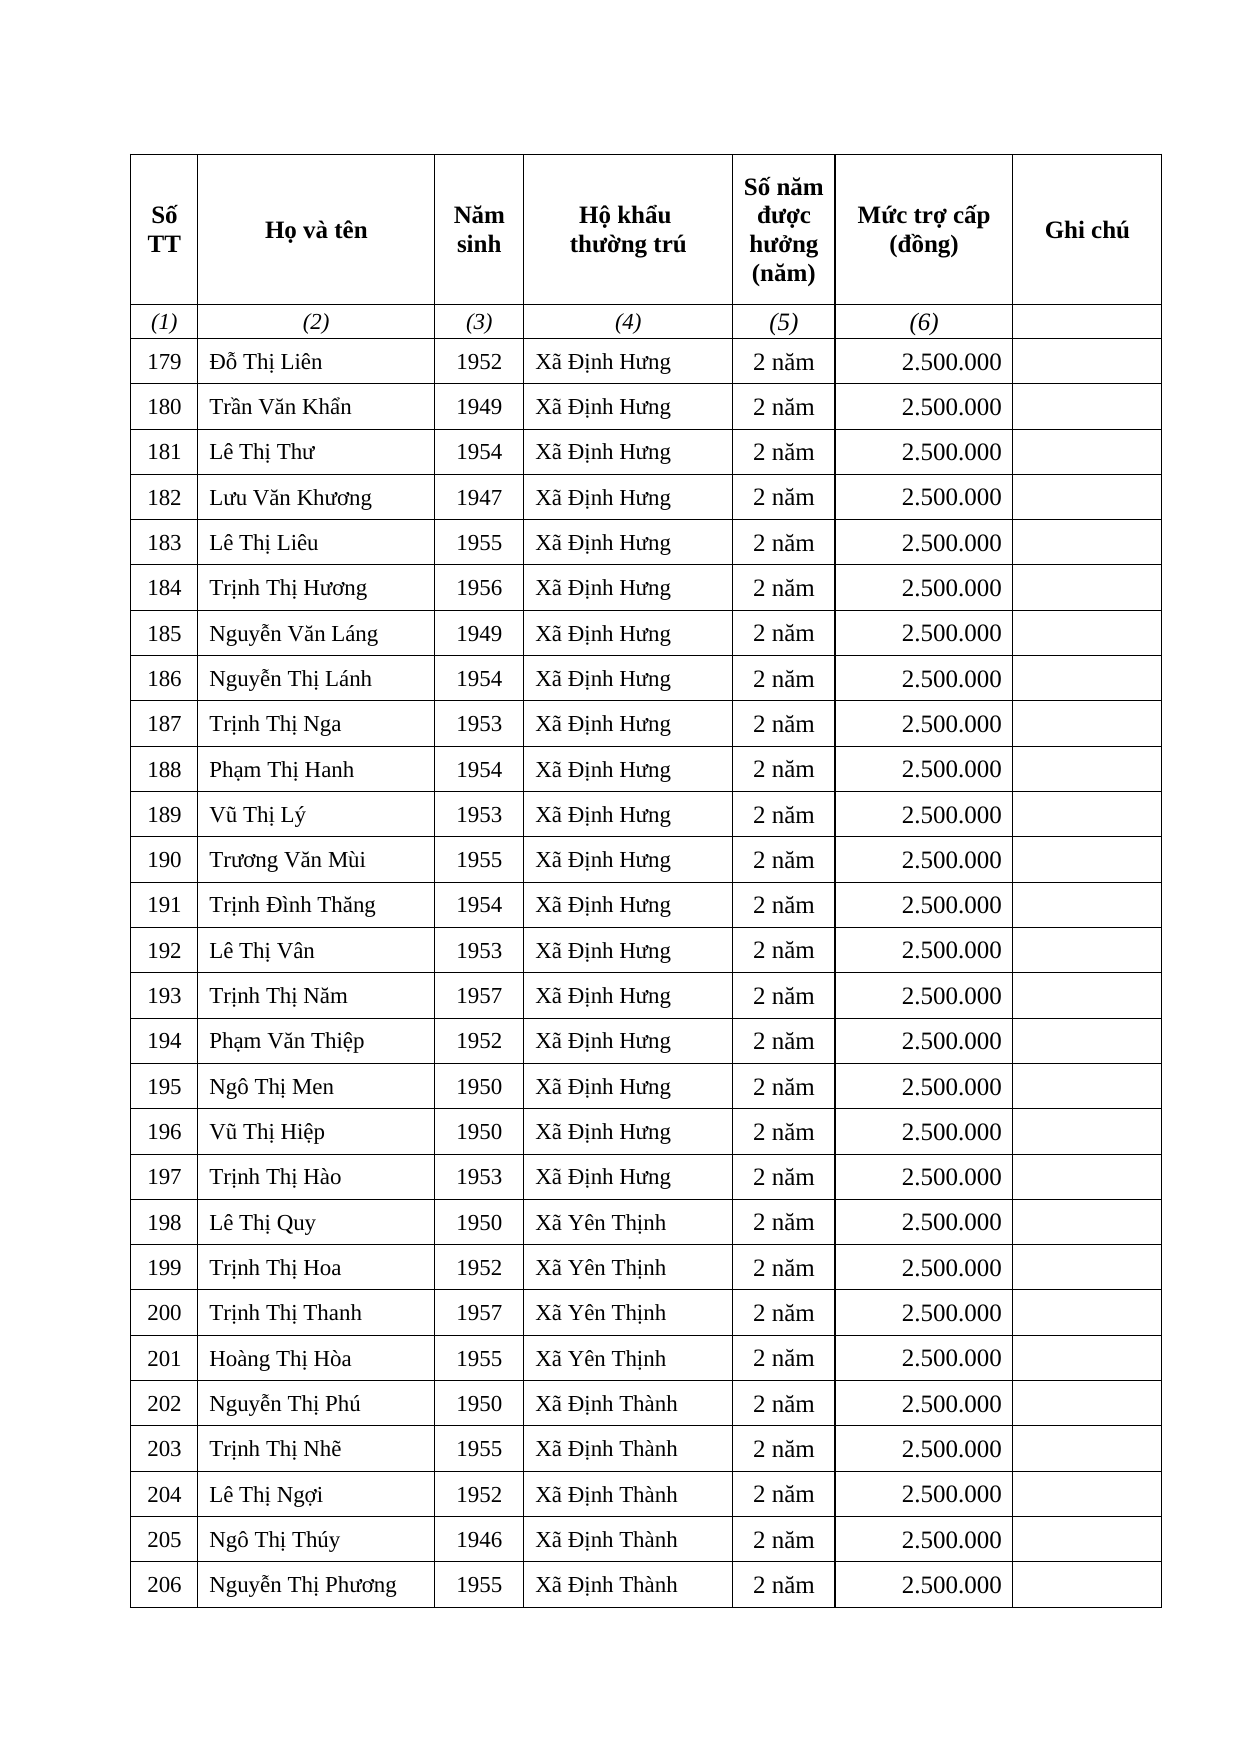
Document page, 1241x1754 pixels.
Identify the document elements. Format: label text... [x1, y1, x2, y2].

table_cell 185 [131, 611, 197, 655]
table_cell 2.500.000 [836, 1200, 1012, 1244]
table_cell [1013, 339, 1161, 383]
table_cell Xã Định Hưng [524, 928, 732, 972]
table_cell (3) [435, 305, 523, 338]
table_cell Trịnh Thị Hoa [198, 1245, 434, 1289]
table_cell 1947 [435, 475, 523, 519]
table_cell Xã Định Hưng [524, 701, 732, 746]
table_cell 187 [131, 701, 197, 746]
table_cell 1952 [435, 1019, 523, 1063]
table_cell 1953 [435, 792, 523, 836]
table_cell 2 năm [733, 656, 834, 700]
table_header Số TT [131, 155, 197, 303]
table_cell 2.500.000 [836, 837, 1012, 882]
table_cell 2 năm [733, 430, 834, 474]
table_cell Xã Định Thành [524, 1381, 732, 1425]
table_cell Nguyễn Thị Phú [198, 1381, 434, 1425]
table_cell 180 [131, 384, 197, 428]
table_cell Đỗ Thị Liên [198, 339, 434, 383]
table_cell 188 [131, 747, 197, 791]
table_cell 2.500.000 [836, 701, 1012, 746]
table_cell Trịnh Thị Hương [198, 565, 434, 610]
table_cell 1946 [435, 1517, 523, 1561]
table_cell 2 năm [733, 1517, 834, 1561]
table_cell 1949 [435, 611, 523, 655]
table_cell [1013, 1155, 1161, 1199]
table_cell Xã Định Hưng [524, 837, 732, 882]
table_cell 2 năm [733, 339, 834, 383]
table_cell 2.500.000 [836, 1562, 1012, 1607]
table_cell [1013, 883, 1161, 927]
table_cell 184 [131, 565, 197, 610]
table_cell 1950 [435, 1109, 523, 1153]
table_cell 2 năm [733, 1200, 834, 1244]
table_cell 2 năm [733, 1290, 834, 1335]
table_cell 205 [131, 1517, 197, 1561]
table_cell Phạm Văn Thiệp [198, 1019, 434, 1063]
table_cell Xã Yên Thịnh [524, 1200, 732, 1244]
table_cell 2.500.000 [836, 430, 1012, 474]
table_cell Lê Thị Ngợi [198, 1472, 434, 1516]
table_cell 201 [131, 1336, 197, 1380]
table_cell Trịnh Thị Hào [198, 1155, 434, 1199]
table_cell 195 [131, 1064, 197, 1108]
table_cell Vũ Thị Lý [198, 792, 434, 836]
table_cell 2 năm [733, 611, 834, 655]
table_cell 2.500.000 [836, 1472, 1012, 1516]
table_cell [1013, 611, 1161, 655]
table_cell 204 [131, 1472, 197, 1516]
table_cell [1013, 1200, 1161, 1244]
table_cell (1) [131, 305, 197, 338]
table_cell 2 năm [733, 384, 834, 428]
table_cell [1013, 837, 1161, 882]
table_cell Xã Yên Thịnh [524, 1290, 732, 1335]
table_cell 2 năm [733, 475, 834, 519]
table_cell Xã Định Hưng [524, 1064, 732, 1108]
table_cell 2 năm [733, 1019, 834, 1063]
table_cell 2.500.000 [836, 883, 1012, 927]
table_cell 2.500.000 [836, 1381, 1012, 1425]
table_cell Ngô Thị Thúy [198, 1517, 434, 1561]
table_cell [1013, 928, 1161, 972]
table_cell 1954 [435, 656, 523, 700]
table_cell 2.500.000 [836, 384, 1012, 428]
table_cell Phạm Thị Hanh [198, 747, 434, 791]
table_cell Trịnh Thị Nhẽ [198, 1426, 434, 1471]
table_cell [1013, 1426, 1161, 1471]
table_cell 2 năm [733, 1426, 834, 1471]
table_cell Trịnh Thị Thanh [198, 1290, 434, 1335]
table_cell 1955 [435, 1336, 523, 1380]
table_cell 1952 [435, 1245, 523, 1289]
table_cell 190 [131, 837, 197, 882]
table_cell 1953 [435, 1155, 523, 1199]
table_cell 1952 [435, 339, 523, 383]
table_cell Lưu Văn Khương [198, 475, 434, 519]
table_cell 2 năm [733, 520, 834, 564]
table_cell Xã Định Hưng [524, 656, 732, 700]
table_header Số năm được hưởng (năm) [733, 155, 834, 303]
table_cell Nguyễn Thị Phương [198, 1562, 434, 1607]
table_cell Xã Định Hưng [524, 1155, 732, 1199]
table_cell Xã Định Hưng [524, 611, 732, 655]
table_cell [1013, 1381, 1161, 1425]
table_cell 1952 [435, 1472, 523, 1516]
table_cell 1957 [435, 973, 523, 1017]
table_cell 2.500.000 [836, 565, 1012, 610]
table_cell Xã Định Hưng [524, 792, 732, 836]
table_cell 2.500.000 [836, 1336, 1012, 1380]
table_cell 179 [131, 339, 197, 383]
table_cell 2 năm [733, 565, 834, 610]
table_cell 194 [131, 1019, 197, 1063]
table_cell Vũ Thị Hiệp [198, 1109, 434, 1153]
table_cell Nguyễn Văn Láng [198, 611, 434, 655]
table_cell (4) [524, 305, 732, 338]
table_cell Xã Định Hưng [524, 475, 732, 519]
table_cell Xã Định Hưng [524, 565, 732, 610]
table_cell 2.500.000 [836, 973, 1012, 1017]
table_cell Lê Thị Liêu [198, 520, 434, 564]
table_cell 1955 [435, 520, 523, 564]
table_cell [1013, 1019, 1161, 1063]
table_cell Xã Định Hưng [524, 520, 732, 564]
table_cell [1013, 656, 1161, 700]
table_cell Lê Thị Thư [198, 430, 434, 474]
table_cell 200 [131, 1290, 197, 1335]
table_cell Xã Định Hưng [524, 430, 732, 474]
table_cell 2.500.000 [836, 1155, 1012, 1199]
table_cell Xã Định Hưng [524, 883, 732, 927]
table_cell Xã Yên Thịnh [524, 1336, 732, 1380]
table_cell 196 [131, 1109, 197, 1153]
table_cell 1950 [435, 1064, 523, 1108]
table_cell 198 [131, 1200, 197, 1244]
table_cell 203 [131, 1426, 197, 1471]
table_cell 2 năm [733, 973, 834, 1017]
table_cell 2 năm [733, 1562, 834, 1607]
table_cell 2 năm [733, 1155, 834, 1199]
table_cell [1013, 1109, 1161, 1153]
table_cell [1013, 565, 1161, 610]
table_cell 2 năm [733, 1336, 834, 1380]
table_cell 2 năm [733, 747, 834, 791]
table_cell 1954 [435, 883, 523, 927]
table_cell 199 [131, 1245, 197, 1289]
table_cell 2.500.000 [836, 928, 1012, 972]
table_cell Nguyễn Thị Lánh [198, 656, 434, 700]
table_cell 2.500.000 [836, 1245, 1012, 1289]
table_cell Xã Định Hưng [524, 973, 732, 1017]
table_cell 1955 [435, 837, 523, 882]
table_cell [1013, 520, 1161, 564]
table_cell 2.500.000 [836, 1064, 1012, 1108]
table_cell [1013, 1336, 1161, 1380]
table_cell 1956 [435, 565, 523, 610]
table_cell Trần Văn Khẩn [198, 384, 434, 428]
table_cell 186 [131, 656, 197, 700]
table_cell Lê Thị Vân [198, 928, 434, 972]
table_cell [1013, 701, 1161, 746]
table_cell 2 năm [733, 1381, 834, 1425]
table_cell 1955 [435, 1426, 523, 1471]
table_cell 1954 [435, 747, 523, 791]
table_cell Xã Định Thành [524, 1562, 732, 1607]
table_cell Xã Định Thành [524, 1426, 732, 1471]
table_cell Trịnh Thị Nga [198, 701, 434, 746]
table_cell 2.500.000 [836, 520, 1012, 564]
table_cell [1013, 1245, 1161, 1289]
table_cell Xã Định Thành [524, 1472, 732, 1516]
table_header Hộ khẩu thường trú [524, 155, 732, 303]
table_cell [1013, 1472, 1161, 1516]
table_header Năm sinh [435, 155, 523, 303]
table_cell 1950 [435, 1381, 523, 1425]
table_cell Xã Định Hưng [524, 747, 732, 791]
table_cell 2.500.000 [836, 792, 1012, 836]
table_cell 2 năm [733, 928, 834, 972]
table_cell Ngô Thị Men [198, 1064, 434, 1108]
table_cell 2 năm [733, 701, 834, 746]
table_cell 206 [131, 1562, 197, 1607]
table_cell (6) [836, 305, 1012, 338]
table_cell 2 năm [733, 792, 834, 836]
table_header Họ và tên [198, 155, 434, 303]
table_cell 2 năm [733, 1472, 834, 1516]
table_cell 193 [131, 973, 197, 1017]
table_cell [1013, 973, 1161, 1017]
table_cell 2.500.000 [836, 1517, 1012, 1561]
table_cell 1949 [435, 384, 523, 428]
table_cell 1955 [435, 1562, 523, 1607]
table_cell Trương Văn Mùi [198, 837, 434, 882]
table_cell 192 [131, 928, 197, 972]
table_cell 2 năm [733, 1064, 834, 1108]
table_cell 2.500.000 [836, 656, 1012, 700]
table_header Mức trợ cấp (đồng) [836, 155, 1012, 303]
table_cell Xã Định Hưng [524, 1109, 732, 1153]
table_cell 1957 [435, 1290, 523, 1335]
table_cell 182 [131, 475, 197, 519]
table_cell [1013, 475, 1161, 519]
table_cell 1950 [435, 1200, 523, 1244]
table_cell [1013, 430, 1161, 474]
table_cell 2.500.000 [836, 475, 1012, 519]
table_cell [1013, 305, 1161, 338]
table_cell 2 năm [733, 883, 834, 927]
table_cell [1013, 747, 1161, 791]
table_cell 1954 [435, 430, 523, 474]
table_cell (5) [733, 305, 834, 338]
table_cell [1013, 384, 1161, 428]
table_cell 2.500.000 [836, 747, 1012, 791]
table_cell 183 [131, 520, 197, 564]
table_cell [1013, 1064, 1161, 1108]
table_cell 1953 [435, 928, 523, 972]
table_cell Trịnh Đình Thăng [198, 883, 434, 927]
table_cell Xã Yên Thịnh [524, 1245, 732, 1289]
table_cell [1013, 1562, 1161, 1607]
table_cell Trịnh Thị Năm [198, 973, 434, 1017]
table_cell 2.500.000 [836, 1426, 1012, 1471]
table_cell Xã Định Thành [524, 1517, 732, 1561]
table_cell 1953 [435, 701, 523, 746]
table_cell 2.500.000 [836, 1019, 1012, 1063]
table_cell 2 năm [733, 1109, 834, 1153]
table_cell 2.500.000 [836, 611, 1012, 655]
table_cell 2.500.000 [836, 1109, 1012, 1153]
table_cell [1013, 792, 1161, 836]
table_cell 2 năm [733, 837, 834, 882]
table_cell 191 [131, 883, 197, 927]
table_cell [1013, 1517, 1161, 1561]
table_cell [1013, 1290, 1161, 1335]
table_cell Lê Thị Quy [198, 1200, 434, 1244]
table_cell 2.500.000 [836, 339, 1012, 383]
table_cell Xã Định Hưng [524, 384, 732, 428]
table_cell 181 [131, 430, 197, 474]
table_cell 2.500.000 [836, 1290, 1012, 1335]
table_cell 2 năm [733, 1245, 834, 1289]
table_cell (2) [198, 305, 434, 338]
table_cell 189 [131, 792, 197, 836]
table_cell 202 [131, 1381, 197, 1425]
table_header Ghi chú [1013, 155, 1161, 303]
table_cell Hoàng Thị Hòa [198, 1336, 434, 1380]
table_cell 197 [131, 1155, 197, 1199]
table_cell Xã Định Hưng [524, 339, 732, 383]
table_cell Xã Định Hưng [524, 1019, 732, 1063]
